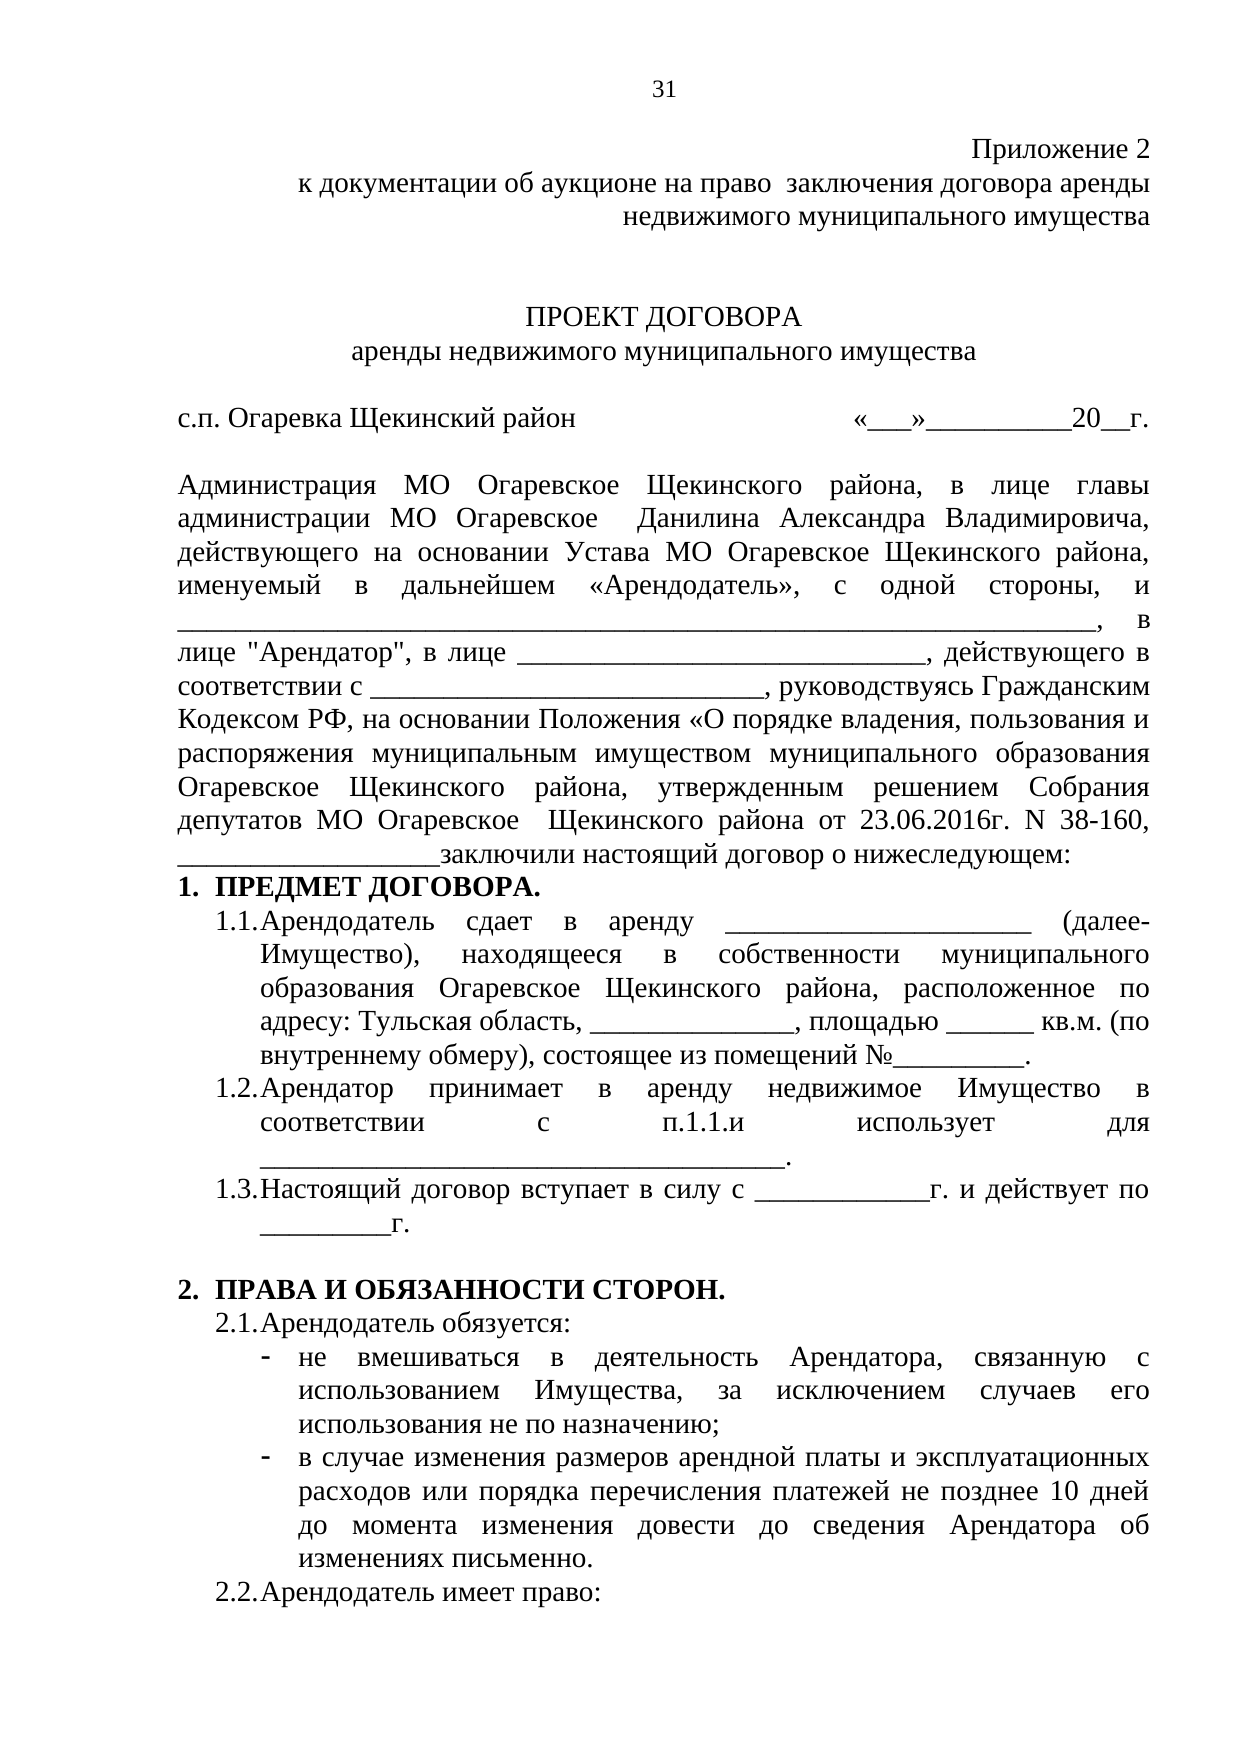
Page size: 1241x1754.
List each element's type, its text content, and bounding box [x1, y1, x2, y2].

list не вмешиваться в деятельность Арендатора, связанную с использованием Имущества, за исключением случаев его использования не по назначению; [261, 1339, 1150, 1439]
text ПРОЕКТ ДОГОВОРА [177, 299, 1150, 333]
list Арендодатель сдает в аренду _____________________ (далее-Имущество), находящееся в собственности муниципального образования Огаревское Щекинского района, расположенное по адресу: Тульская область, ______________, площадью ______ кв.м. (по внутреннему обмеру), состоящее из помещений №_________. [215, 903, 1150, 1071]
list ПРЕДМЕТ ДОГОВОРА. [177, 869, 1150, 903]
text с.п. Огаревка Щекинский район «___»__________20__г. [177, 400, 1150, 433]
list Арендатор принимает в аренду недвижимое Имущество в соответствии с п.1.1.и использует для ____________________________________. [215, 1071, 1150, 1171]
list Настоящий договор вступает в силу с ____________г. и действует по _________г. [215, 1171, 1150, 1238]
text к документации об аукционе на право заключения договора аренды недвижимого муниципального имущества [177, 165, 1150, 232]
list в случае изменения размеров арендной платы и эксплуатационных расходов или порядка перечисления платежей не позднее 10 дней до момента изменения довести до сведения Арендатора об изменениях письменно. [261, 1439, 1150, 1574]
list ПРАВА И ОБЯЗАННОСТИ СТОРОН. [177, 1272, 1150, 1305]
list Арендодатель имеет право: [215, 1574, 1150, 1607]
text Администрация МО Огаревское Щекинского района, в лице главы администрации МО Огаревское Данилина Александра Владимировича, действующего на основании Устава МО Огаревское Щекинского района, именуемый в дальнейшем «Арендодатель», с одной стороны, и _______________________________________________________________, в лице "Арендатор", в лице ____________________________, действующего в соответствии с ___________________________, руководствуясь Гражданским Кодексом РФ, на основании Положения «О порядке владения, пользования и распоряжения муниципальным имуществом муниципального образования Огаревское Щекинского района, утвержденным решением Собрания депутатов МО Огаревское Щекинского района от 23.06.2016г. N 38-160, __________________заключили настоящий договор о нижеследующем: [177, 467, 1150, 869]
text аренды недвижимого муниципального имущества [177, 333, 1150, 366]
list Арендодатель обязуется: [215, 1305, 1150, 1339]
text Приложение 2 [177, 131, 1150, 165]
